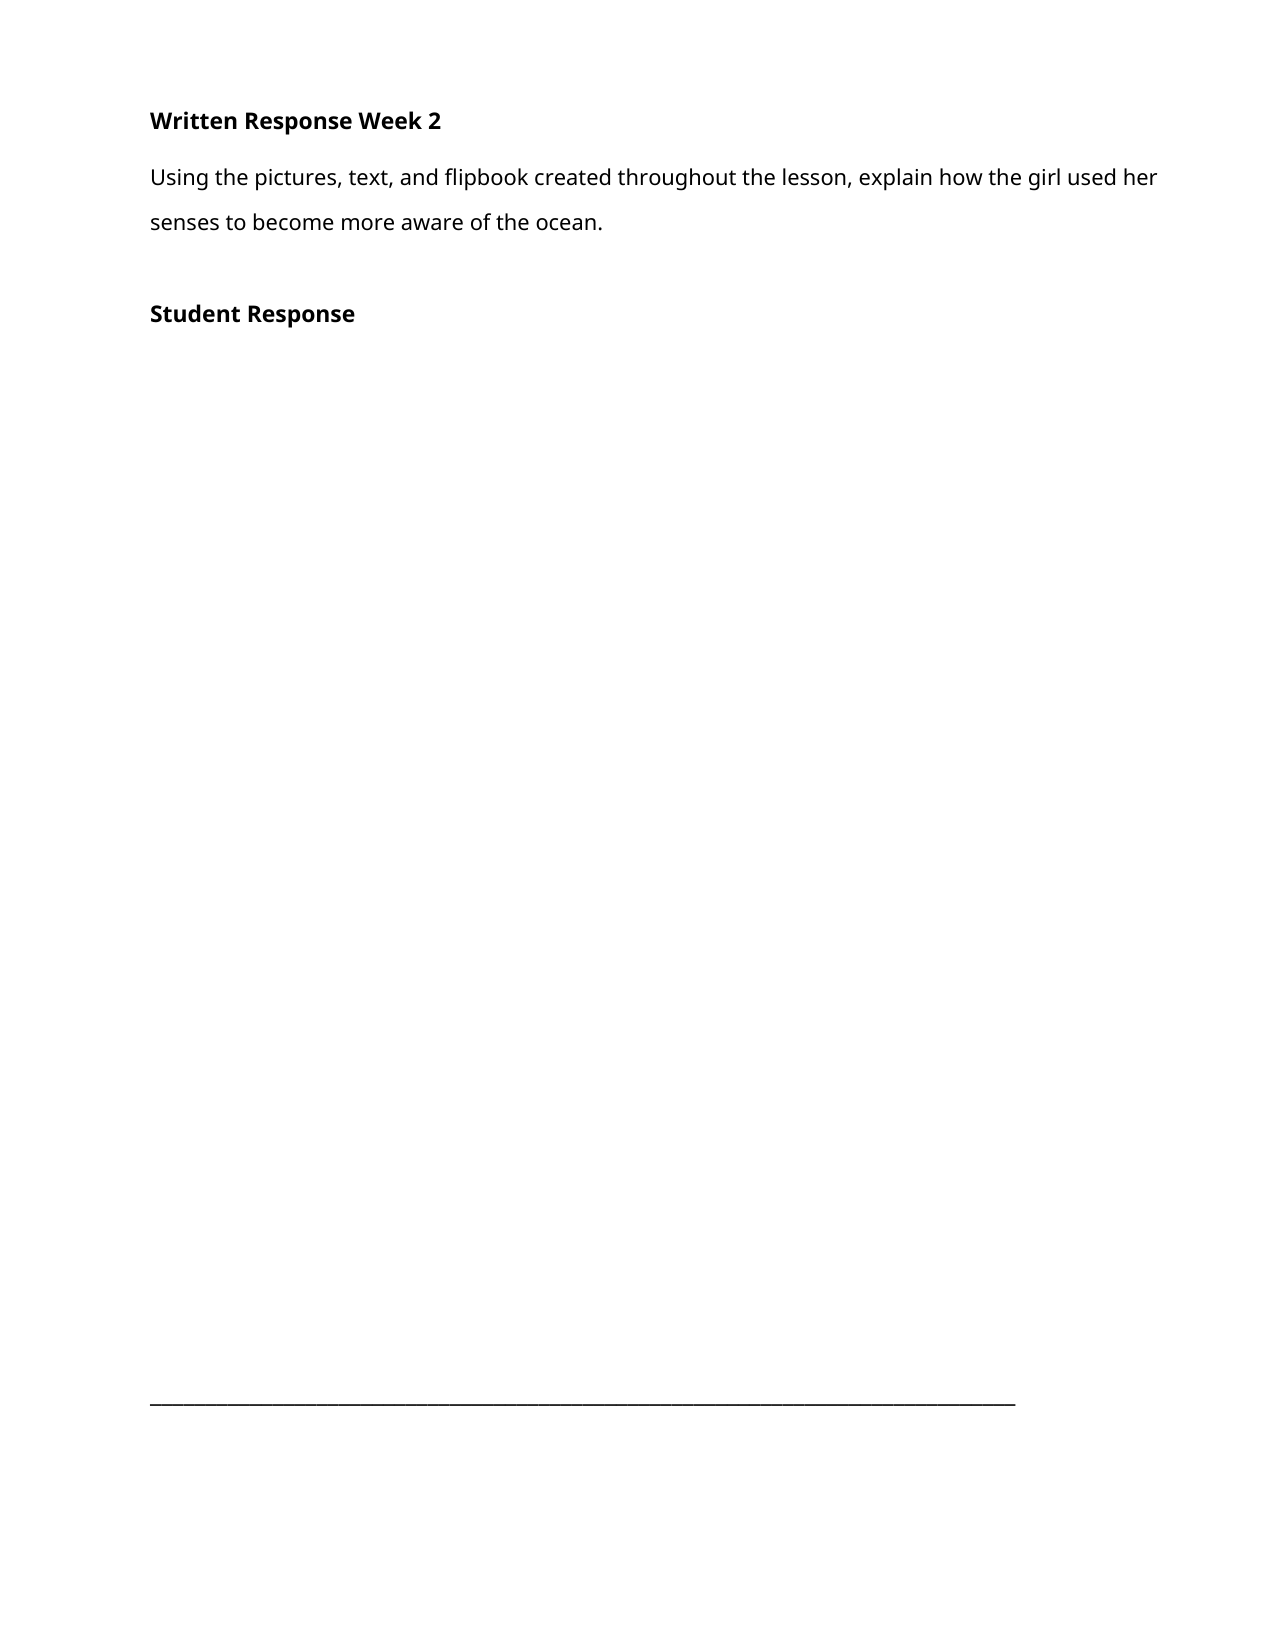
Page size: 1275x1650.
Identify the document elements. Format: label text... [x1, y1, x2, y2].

text ______________________________________________________________________________ [150, 1376, 1125, 1410]
text Student Response [150, 298, 1200, 329]
text Using the pictures, text, and flipbook created throughout the lesson, explain how the girl used her senses to become more aware of the ocean. [150, 162, 1200, 236]
text Written Response Week 2 [150, 105, 1200, 136]
